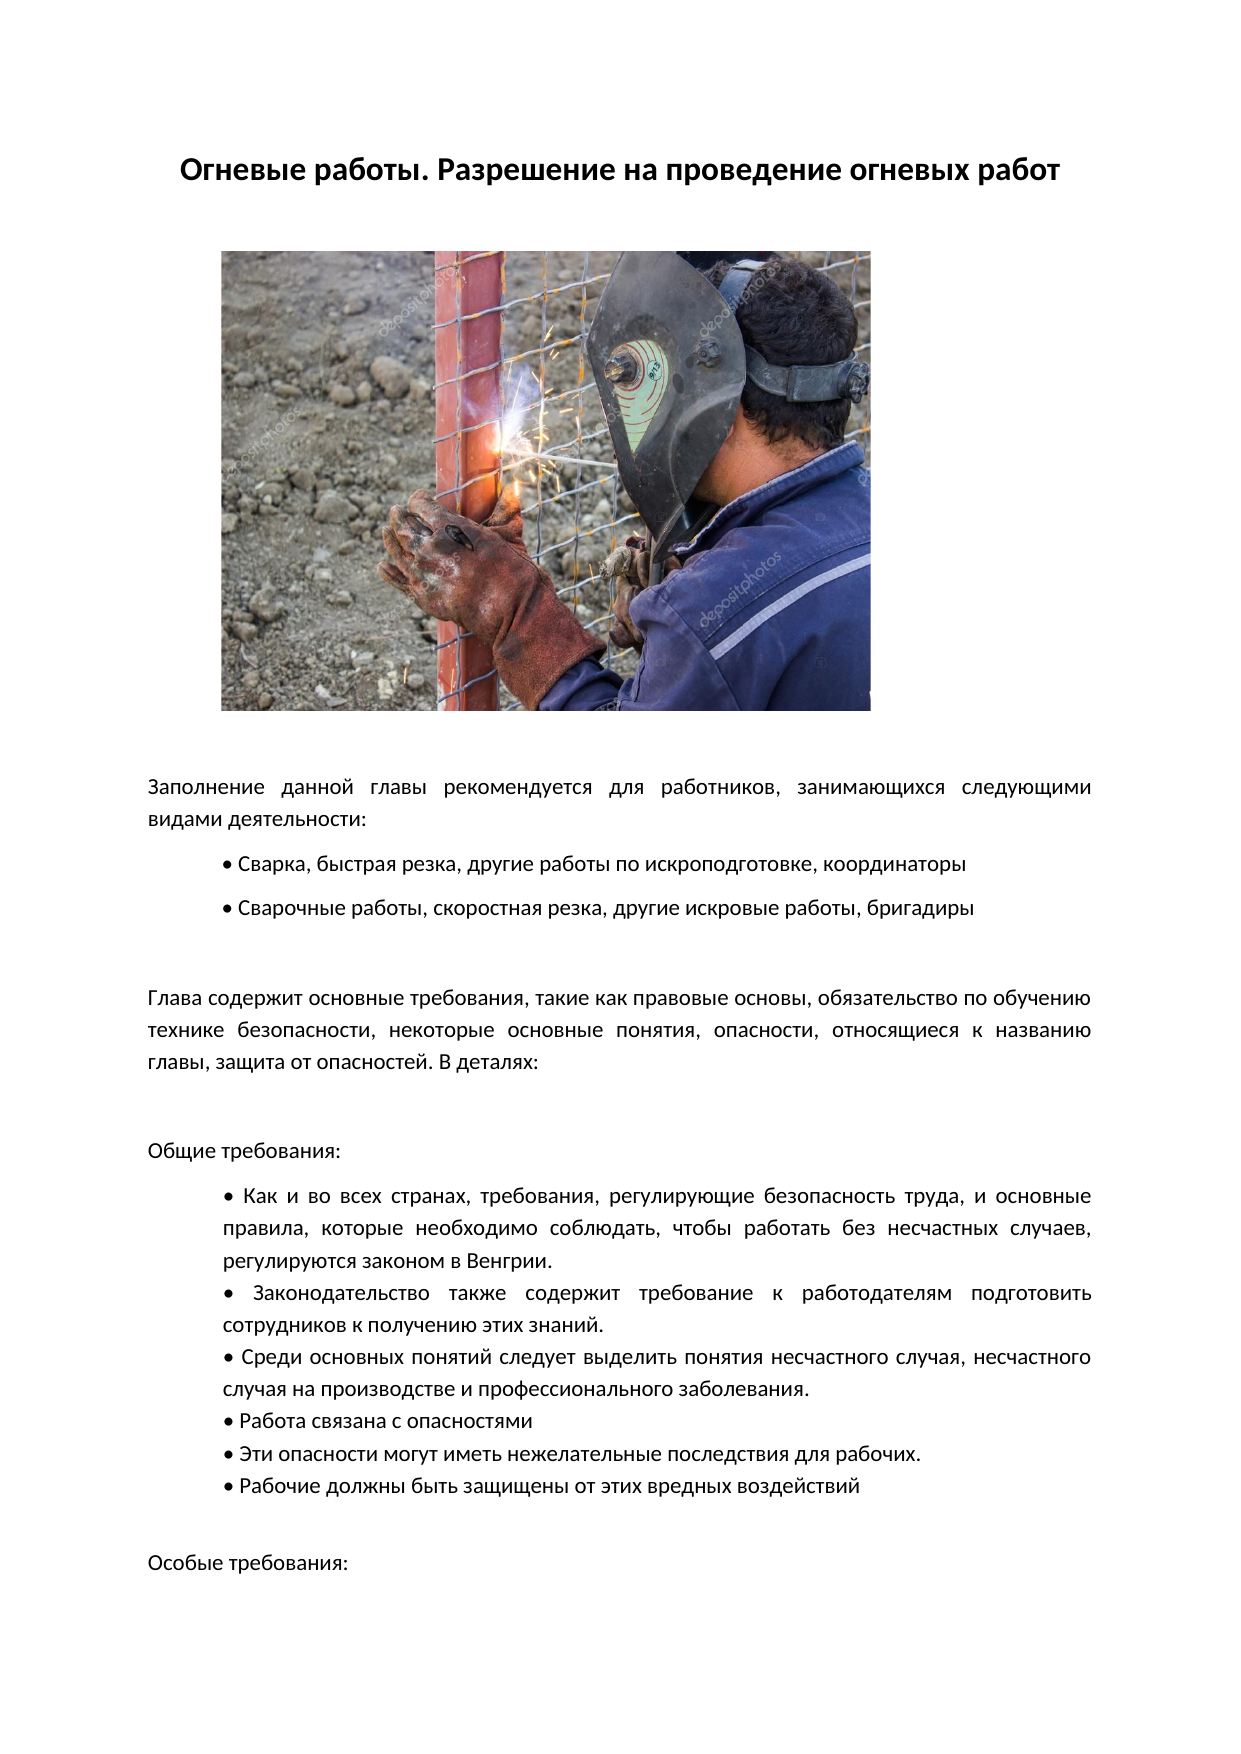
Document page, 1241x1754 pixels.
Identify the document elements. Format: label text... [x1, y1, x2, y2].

text Общие требования: [148, 1137, 1093, 1165]
text Особые требования: [148, 1548, 1093, 1576]
list • Работа связана с опасностями [223, 1407, 1093, 1435]
picture [221, 251, 871, 711]
list • Эти опасности могут иметь нежелательные последствия для рабочих. [223, 1439, 1093, 1467]
list • Как и во всех странах, требования, регулирующие безопасность труда, и основные правила, которые необходимо соблюдать, чтобы работать без несчастных случаев, регулируются законом в Венгрии. [223, 1181, 1093, 1274]
text Заполнение данной главы рекомендуется для работников, занимающихся следующими видами деятельности: [148, 772, 1093, 832]
list • Рабочие должны быть защищены от этих вредных воздействий [223, 1471, 1093, 1499]
text • Сварочные работы, скоростная резка, другие искровые работы, бригадиры [221, 893, 1093, 922]
text Огневые работы. Разрешение на проведение огневых работ [148, 148, 1093, 188]
text Глава содержит основные требования, такие как правовые основы, обязательство по обучению технике безопасности, некоторые основные понятия, опасности, относящиеся к названию главы, защита от опасностей. В деталях: [148, 983, 1093, 1075]
list • Среди основных понятий следует выделить понятия несчастного случая, несчастного случая на производстве и профессионального заболевания. [223, 1342, 1093, 1402]
list • Законодательство также содержит требование к работодателям подготовить сотрудников к получению этих знаний. [223, 1278, 1093, 1338]
text • Сварка, быстрая резка, другие работы по искроподготовке, координаторы [221, 849, 1093, 877]
